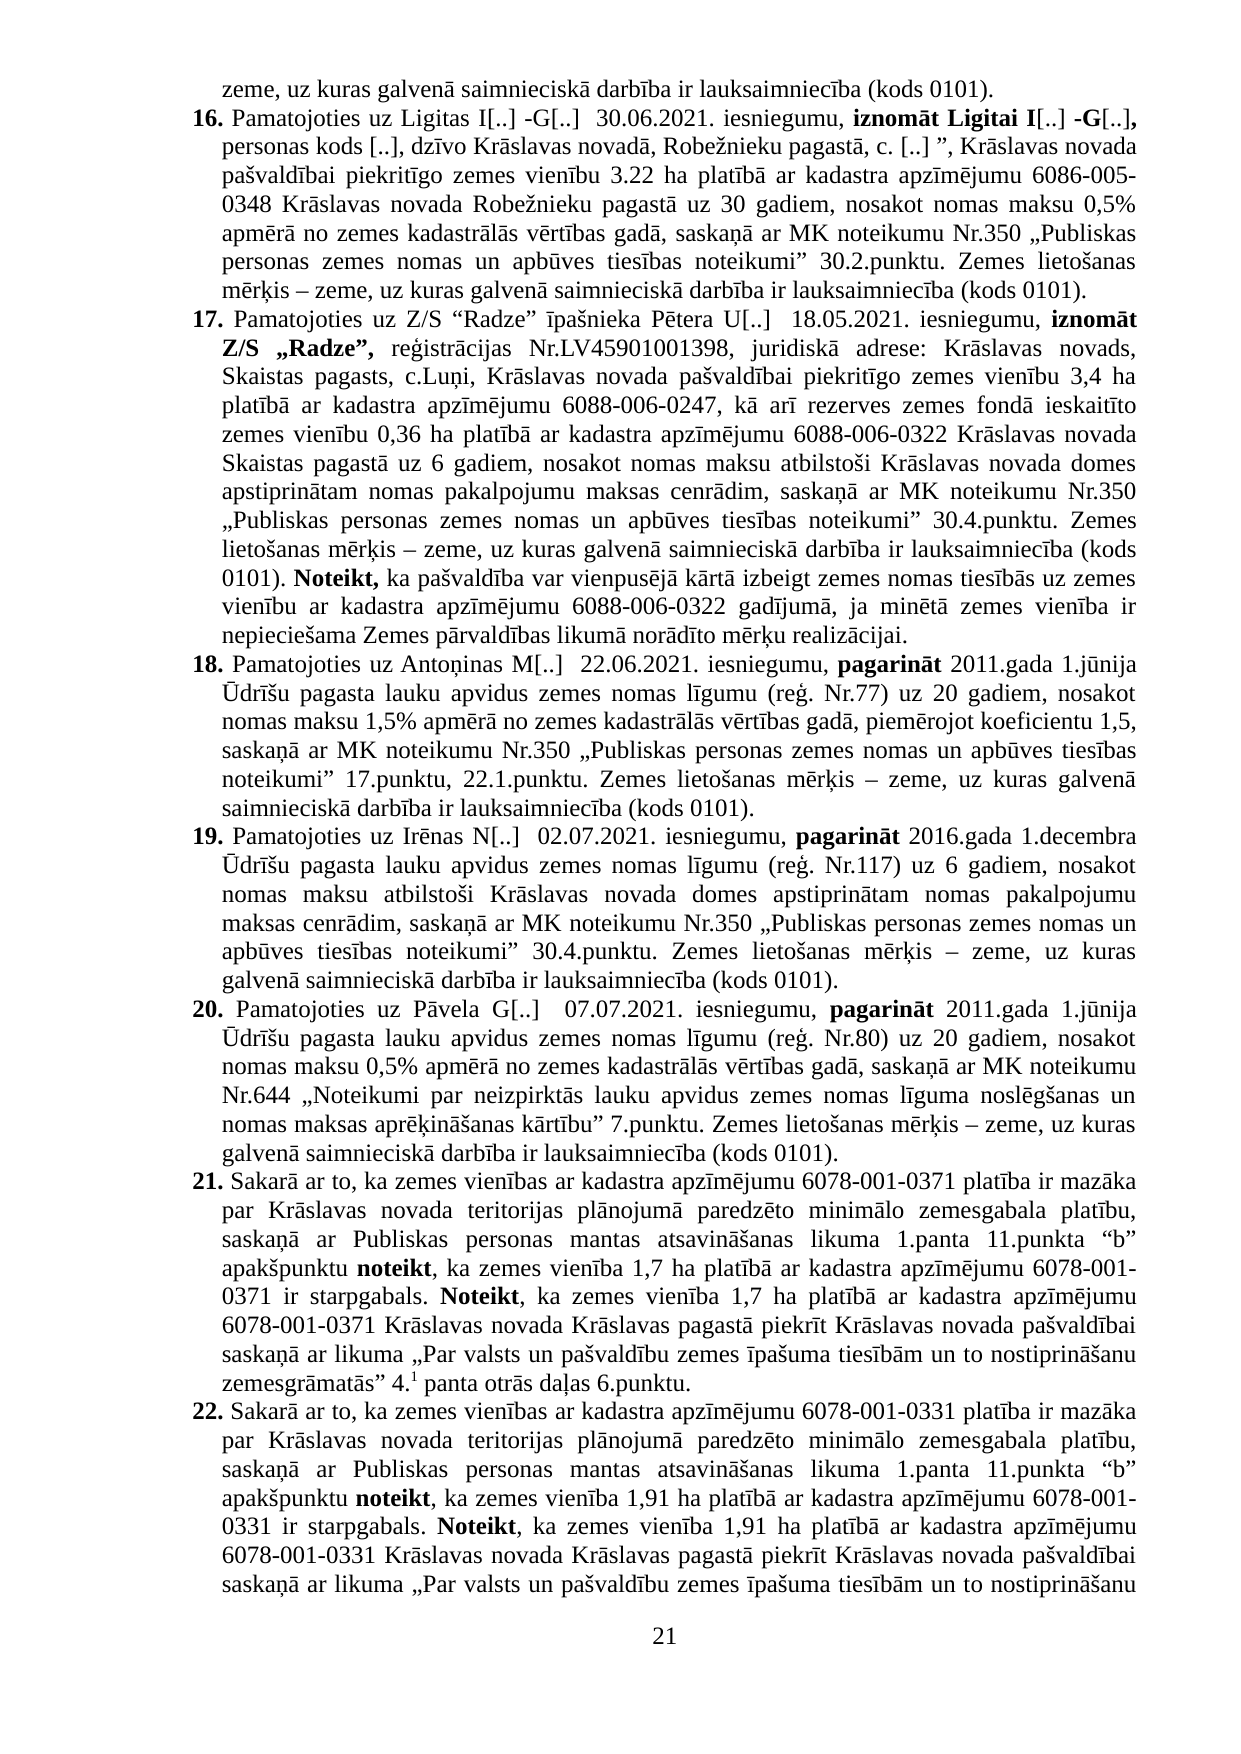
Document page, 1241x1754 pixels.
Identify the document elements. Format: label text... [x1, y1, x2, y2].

text 19. Pamatojoties uz Irēnas N[..] 02.07.2021. iesniegumu, pagarināt 2016.gada 1.decembra Ūdrīšu pagasta lauku apvidus zemes nomas līgumu (reģ. Nr.117) uz 6 gadiem, nosakot nomas maksu atbilstoši Krāslavas novada domes apstiprinātam nomas pakalpojumu maksas cenrādim, saskaņā ar MK noteikumu Nr.350 „Publiskas personas zemes nomas un apbūves tiesības noteikumi” 30.4.punktu. Zemes lietošanas mērķis – zeme, uz kuras galvenā saimnieciskā darbība ir lauksaimniecība (kods 0101). [192, 821, 1137, 994]
text 18. Pamatojoties uz Antoņinas M[..] 22.06.2021. iesniegumu, pagarināt 2011.gada 1.jūnija Ūdrīšu pagasta lauku apvidus zemes nomas līgumu (reģ. Nr.77) uz 20 gadiem, nosakot nomas maksu 1,5% apmērā no zemes kadastrālās vērtības gadā, piemērojot koeficientu 1,5, saskaņā ar MK noteikumu Nr.350 „Publiskas personas zemes nomas un apbūves tiesības noteikumi” 17.punktu, 22.1.punktu. Zemes lietošanas mērķis – zeme, uz kuras galvenā saimnieciskā darbība ir lauksaimniecība (kods 0101). [192, 649, 1137, 821]
text 16. Pamatojoties uz Ligitas I[..] -G[..] 30.06.2021. iesniegumu, iznomāt Ligitai I[..] -G[..], personas kods [..], dzīvo Krāslavas novadā, Robežnieku pagastā, c. [..] ”, Krāslavas novada pašvaldībai piekritīgo zemes vienību 3.22 ha platībā ar kadastra apzīmējumu 6086-005-0348 Krāslavas novada Robežnieku pagastā uz 30 gadiem, nosakot nomas maksu 0,5% apmērā no zemes kadastrālās vērtības gadā, saskaņā ar MK noteikumu Nr.350 „Publiskas personas zemes nomas un apbūves tiesības noteikumi” 30.2.punktu. Zemes lietošanas mērķis – zeme, uz kuras galvenā saimnieciskā darbība ir lauksaimniecība (kods 0101). [192, 103, 1137, 304]
text 21. Sakarā ar to, ka zemes vienības ar kadastra apzīmējumu 6078-001-0371 platība ir mazāka par Krāslavas novada teritorijas plānojumā paredzēto minimālo zemesgabala platību, saskaņā ar Publiskas personas mantas atsavināšanas likuma 1.panta 11.punkta “b” apakšpunktu noteikt, ka zemes vienība 1,7 ha platībā ar kadastra apzīmējumu 6078-001-0371 ir starpgabals. Noteikt, ka zemes vienība 1,7 ha platībā ar kadastra apzīmējumu 6078-001-0371 Krāslavas novada Krāslavas pagastā piekrīt Krāslavas novada pašvaldībai saskaņā ar likuma „Par valsts un pašvaldību zemes īpašuma tiesībām un to nostiprināšanu zemesgrāmatās” 4.1 panta otrās daļas 6.punktu. [192, 1166, 1137, 1396]
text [192, 1396, 1137, 1598]
text 20. Pamatojoties uz Pāvela G[..] 07.07.2021. iesniegumu, pagarināt 2011.gada 1.jūnija Ūdrīšu pagasta lauku apvidus zemes nomas līgumu (reģ. Nr.80) uz 20 gadiem, nosakot nomas maksu 0,5% apmērā no zemes kadastrālās vērtības gadā, saskaņā ar MK noteikumu Nr.644 „Noteikumi par neizpirktās lauku apvidus zemes nomas līguma noslēgšanas un nomas maksas aprēķināšanas kārtību” 7.punktu. Zemes lietošanas mērķis – zeme, uz kuras galvenā saimnieciskā darbība ir lauksaimniecība (kods 0101). [192, 994, 1137, 1166]
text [192, 74, 1137, 103]
text 17. Pamatojoties uz Z/S “Radze” īpašnieka Pētera U[..] 18.05.2021. iesniegumu, iznomāt Z/S „Radze”, reģistrācijas Nr.LV45901001398, juridiskā adrese: Krāslavas novads, Skaistas pagasts, c.Luņi, Krāslavas novada pašvaldībai piekritīgo zemes vienību 3,4 ha platībā ar kadastra apzīmējumu 6088-006-0247, kā arī rezerves zemes fondā ieskaitīto zemes vienību 0,36 ha platībā ar kadastra apzīmējumu 6088-006-0322 Krāslavas novada Skaistas pagastā uz 6 gadiem, nosakot nomas maksu atbilstoši Krāslavas novada domes apstiprinātam nomas pakalpojumu maksas cenrādim, saskaņā ar MK noteikumu Nr.350 „Publiskas personas zemes nomas un apbūves tiesības noteikumi” 30.4.punktu. Zemes lietošanas mērķis – zeme, uz kuras galvenā saimnieciskā darbība ir lauksaimniecība (kods 0101). Noteikt, ka pašvaldība var vienpusējā kārtā izbeigt zemes nomas tiesībās uz zemes vienību ar kadastra apzīmējumu 6088-006-0322 gadījumā, ja minētā zemes vienība ir nepieciešama Zemes pārvaldības likumā norādīto mērķu realizācijai. [192, 304, 1137, 649]
